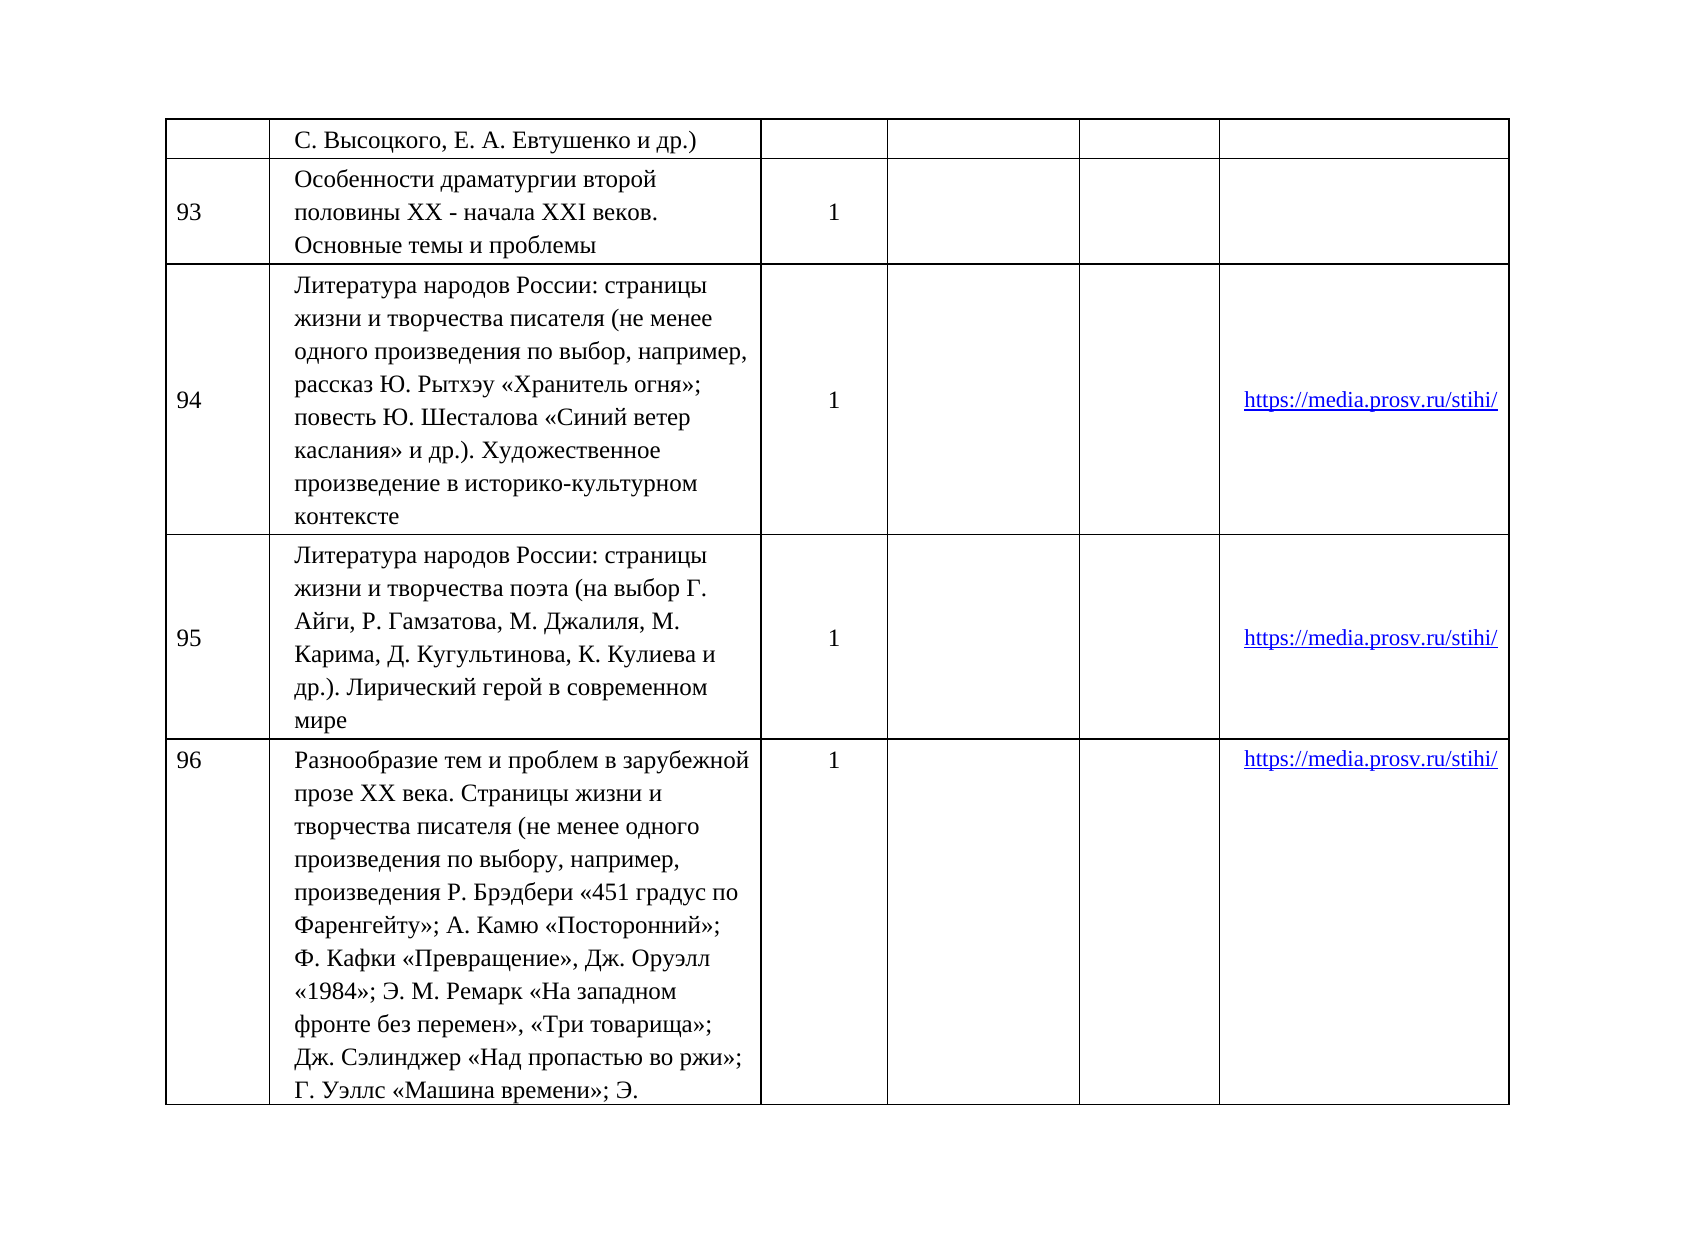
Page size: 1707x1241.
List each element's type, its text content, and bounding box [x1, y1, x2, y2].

table_cell [888, 740, 1079, 1104]
table_cell [1080, 535, 1219, 738]
table_cell 1 [762, 740, 887, 1104]
table_cell [1080, 159, 1219, 263]
table_cell 92 [167, 120, 269, 157]
table_cell 94 [167, 265, 269, 533]
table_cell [270, 740, 760, 1104]
table_cell 1 [762, 159, 887, 263]
table_cell [1080, 265, 1219, 533]
table_cell https://media.prosv.ru/stihi/ [1220, 535, 1508, 738]
table_cell 93 [167, 159, 269, 263]
table_cell 95 [167, 535, 269, 738]
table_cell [270, 120, 760, 157]
table_cell [1220, 159, 1508, 263]
table_cell 1 [762, 535, 887, 738]
table_cell 96 [167, 740, 269, 1104]
table_cell Особенности драматургии второй половины ХХ - начала ХХI веков. Основные темы и проблемы [270, 159, 760, 263]
table_cell [1080, 740, 1219, 1104]
table_cell [888, 535, 1079, 738]
table_cell [888, 159, 1079, 263]
table_cell Литература народов России: страницы жизни и творчества писателя (не менее одного произведения по выбор, например, рассказ Ю. Рытхэу «Хранитель огня»; повесть Ю. Шесталова «Синий ветер каслания» и др.). Художественное произведение в историко-культурном контексте [270, 265, 760, 533]
table_cell [888, 265, 1079, 533]
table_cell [1220, 740, 1508, 1104]
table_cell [1220, 120, 1508, 157]
table_cell [888, 120, 1079, 157]
table_cell 1 [762, 265, 887, 533]
table_cell [1080, 120, 1219, 157]
table_cell 1 [762, 120, 887, 157]
table_cell Литература народов России: страницы жизни и творчества поэта (на выбор Г. Айги, Р. Гамзатова, М. Джалиля, М. Карима, Д. Кугультинова, К. Кулиева и др.). Лирический герой в современном мире [270, 535, 760, 738]
table_cell https://media.prosv.ru/stihi/ [1220, 265, 1508, 533]
